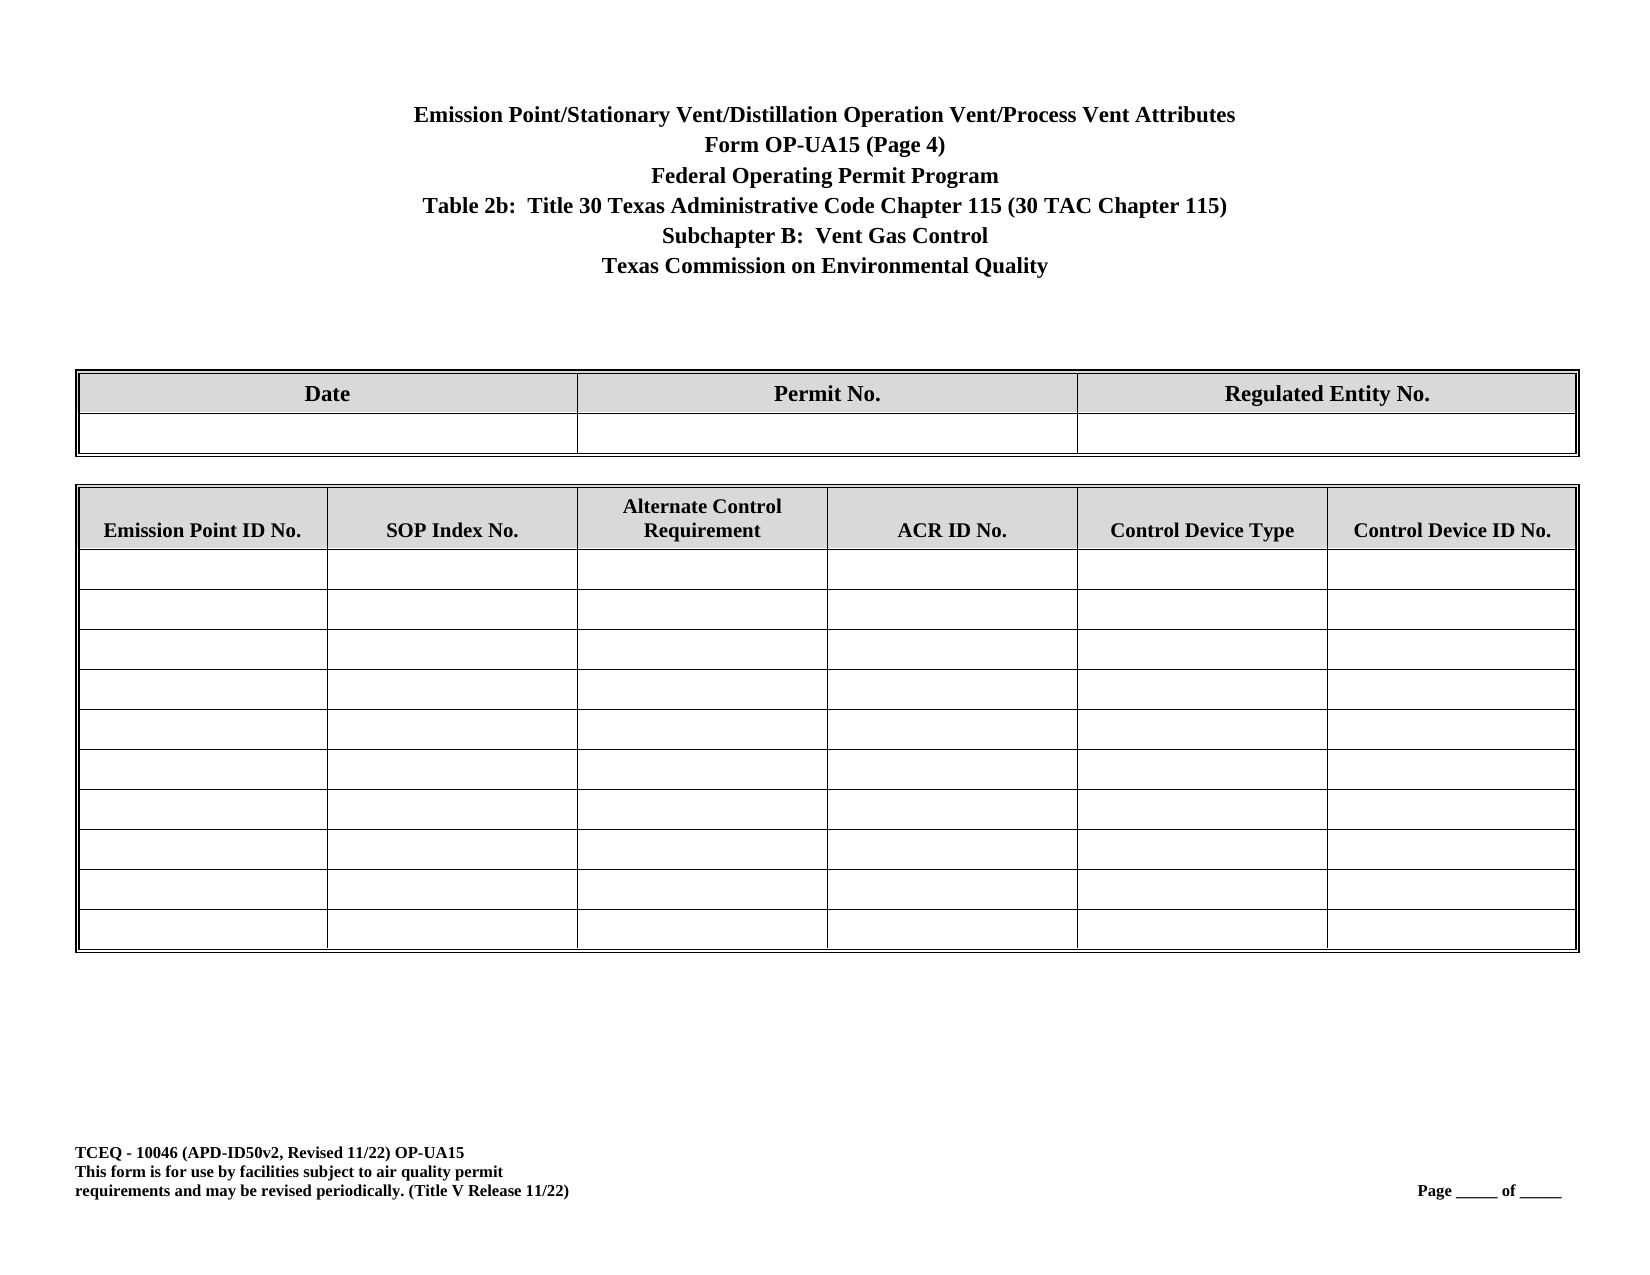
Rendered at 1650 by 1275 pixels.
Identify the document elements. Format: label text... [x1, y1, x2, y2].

table_cell [1328, 830, 1575, 868]
table_cell [1328, 790, 1575, 828]
table_cell [80, 870, 327, 908]
table_cell [828, 550, 1077, 588]
table_cell [1328, 590, 1575, 628]
table_cell [828, 670, 1077, 708]
table_cell [328, 710, 577, 748]
table_cell [1078, 414, 1575, 452]
table_cell [328, 750, 577, 788]
table_cell [1328, 670, 1575, 708]
table_cell [80, 550, 327, 588]
table_cell [1078, 750, 1327, 788]
table_cell [578, 750, 827, 788]
table_cell [80, 910, 327, 948]
table_cell [578, 414, 1077, 452]
table_cell [578, 910, 827, 948]
table_cell [828, 830, 1077, 868]
table_cell [1078, 910, 1327, 948]
table_header Control Device ID No. [1328, 488, 1575, 548]
table_cell [578, 550, 827, 588]
table_cell [828, 750, 1077, 788]
table_cell [80, 590, 327, 628]
table_cell [1328, 630, 1575, 668]
table_header Emission Point ID No. [80, 488, 327, 548]
table_cell [328, 830, 577, 868]
table_cell [828, 630, 1077, 668]
table_cell [1078, 590, 1327, 628]
table_cell [1078, 710, 1327, 748]
table_cell [328, 590, 577, 628]
table_cell [80, 414, 577, 452]
table_cell [578, 870, 827, 908]
table_cell [1078, 870, 1327, 908]
table_cell [1328, 550, 1575, 588]
table_cell [1328, 910, 1575, 948]
table_cell [578, 670, 827, 708]
table_cell [328, 790, 577, 828]
subtitle Emission Point/Stationary Vent/Distillation Operation Vent/Process Vent Attributes [75, 101, 1575, 128]
table_cell [828, 910, 1077, 948]
table_cell [1328, 750, 1575, 788]
subtitle Table 2b: Title 30 Texas Administrative Code Chapter 115 (30 TAC Chapter 115) [75, 192, 1575, 218]
table_cell [328, 910, 577, 948]
table_cell [80, 710, 327, 748]
table_cell [578, 630, 827, 668]
table_cell [328, 870, 577, 908]
table_cell [828, 710, 1077, 748]
table_header Date [80, 374, 577, 412]
table_cell [578, 590, 827, 628]
table_cell [80, 790, 327, 828]
table_cell [828, 590, 1077, 628]
table_header Alternate Control Requirement [578, 488, 827, 548]
table_cell [80, 750, 327, 788]
table_cell [1328, 710, 1575, 748]
table_header SOP Index No. [328, 488, 577, 548]
subtitle Federal Operating Permit Program [75, 162, 1575, 188]
table_cell [1078, 550, 1327, 588]
table_cell [578, 710, 827, 748]
table_cell [1328, 870, 1575, 908]
table_cell [828, 790, 1077, 828]
table_cell [578, 790, 827, 828]
table_header ACR ID No. [828, 488, 1077, 548]
table_cell [80, 630, 327, 668]
table_cell [80, 830, 327, 868]
table_cell [328, 550, 577, 588]
table_cell [1078, 630, 1327, 668]
table_header Permit No. [578, 374, 1077, 412]
subtitle Subchapter B: Vent Gas Control [75, 222, 1575, 248]
table_cell [1078, 830, 1327, 868]
table_header Regulated Entity No. [1078, 374, 1575, 412]
table_cell [328, 630, 577, 668]
table_cell [828, 870, 1077, 908]
subtitle Texas Commission on Environmental Quality [75, 252, 1575, 279]
table_cell [578, 830, 827, 868]
table_cell [328, 670, 577, 708]
table_cell [1078, 670, 1327, 708]
table_header Control Device Type [1078, 488, 1327, 548]
subtitle Form OP-UA15 (Page 4) [75, 132, 1575, 158]
table_cell [80, 670, 327, 708]
table_cell [1078, 790, 1327, 828]
